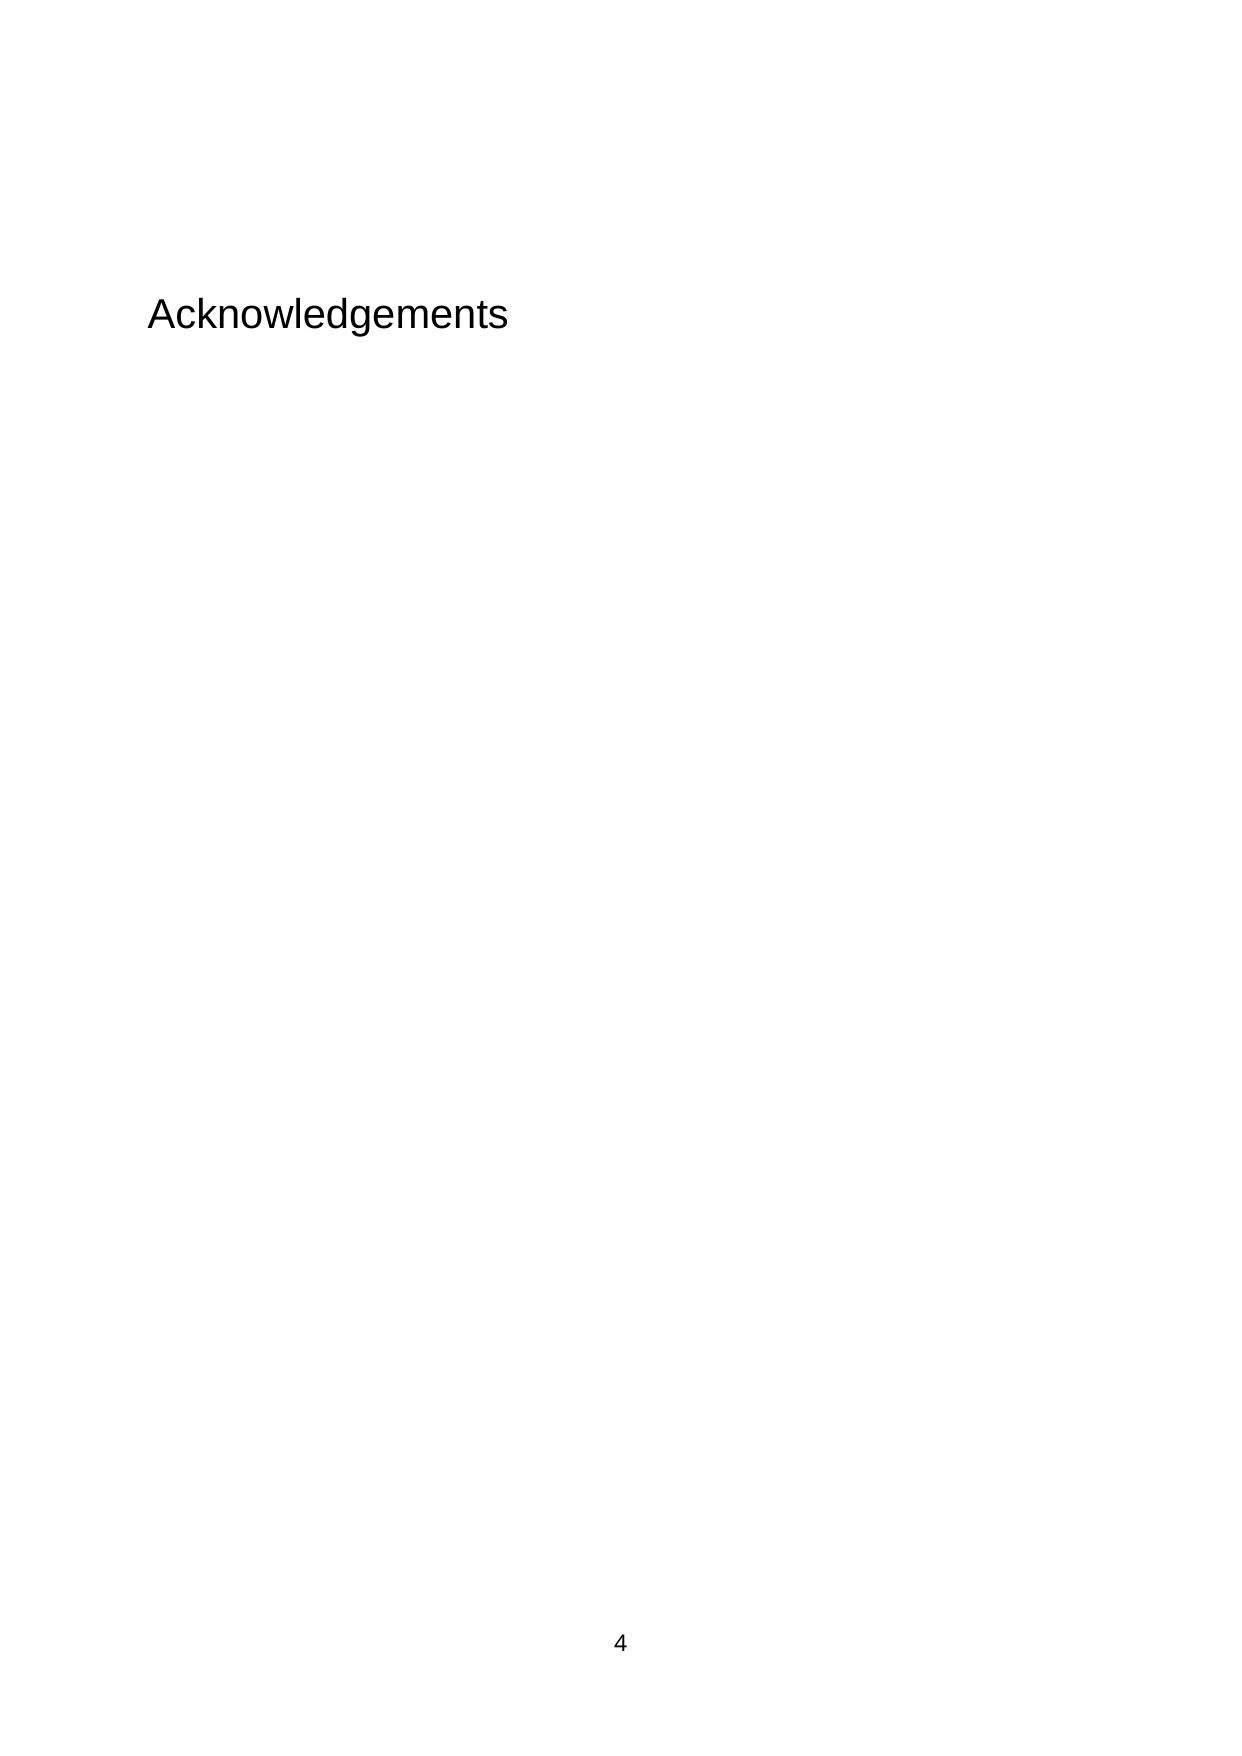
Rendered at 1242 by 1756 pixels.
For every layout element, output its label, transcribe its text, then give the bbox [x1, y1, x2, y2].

subtitle Acknowledgements [147, 289, 1127, 337]
